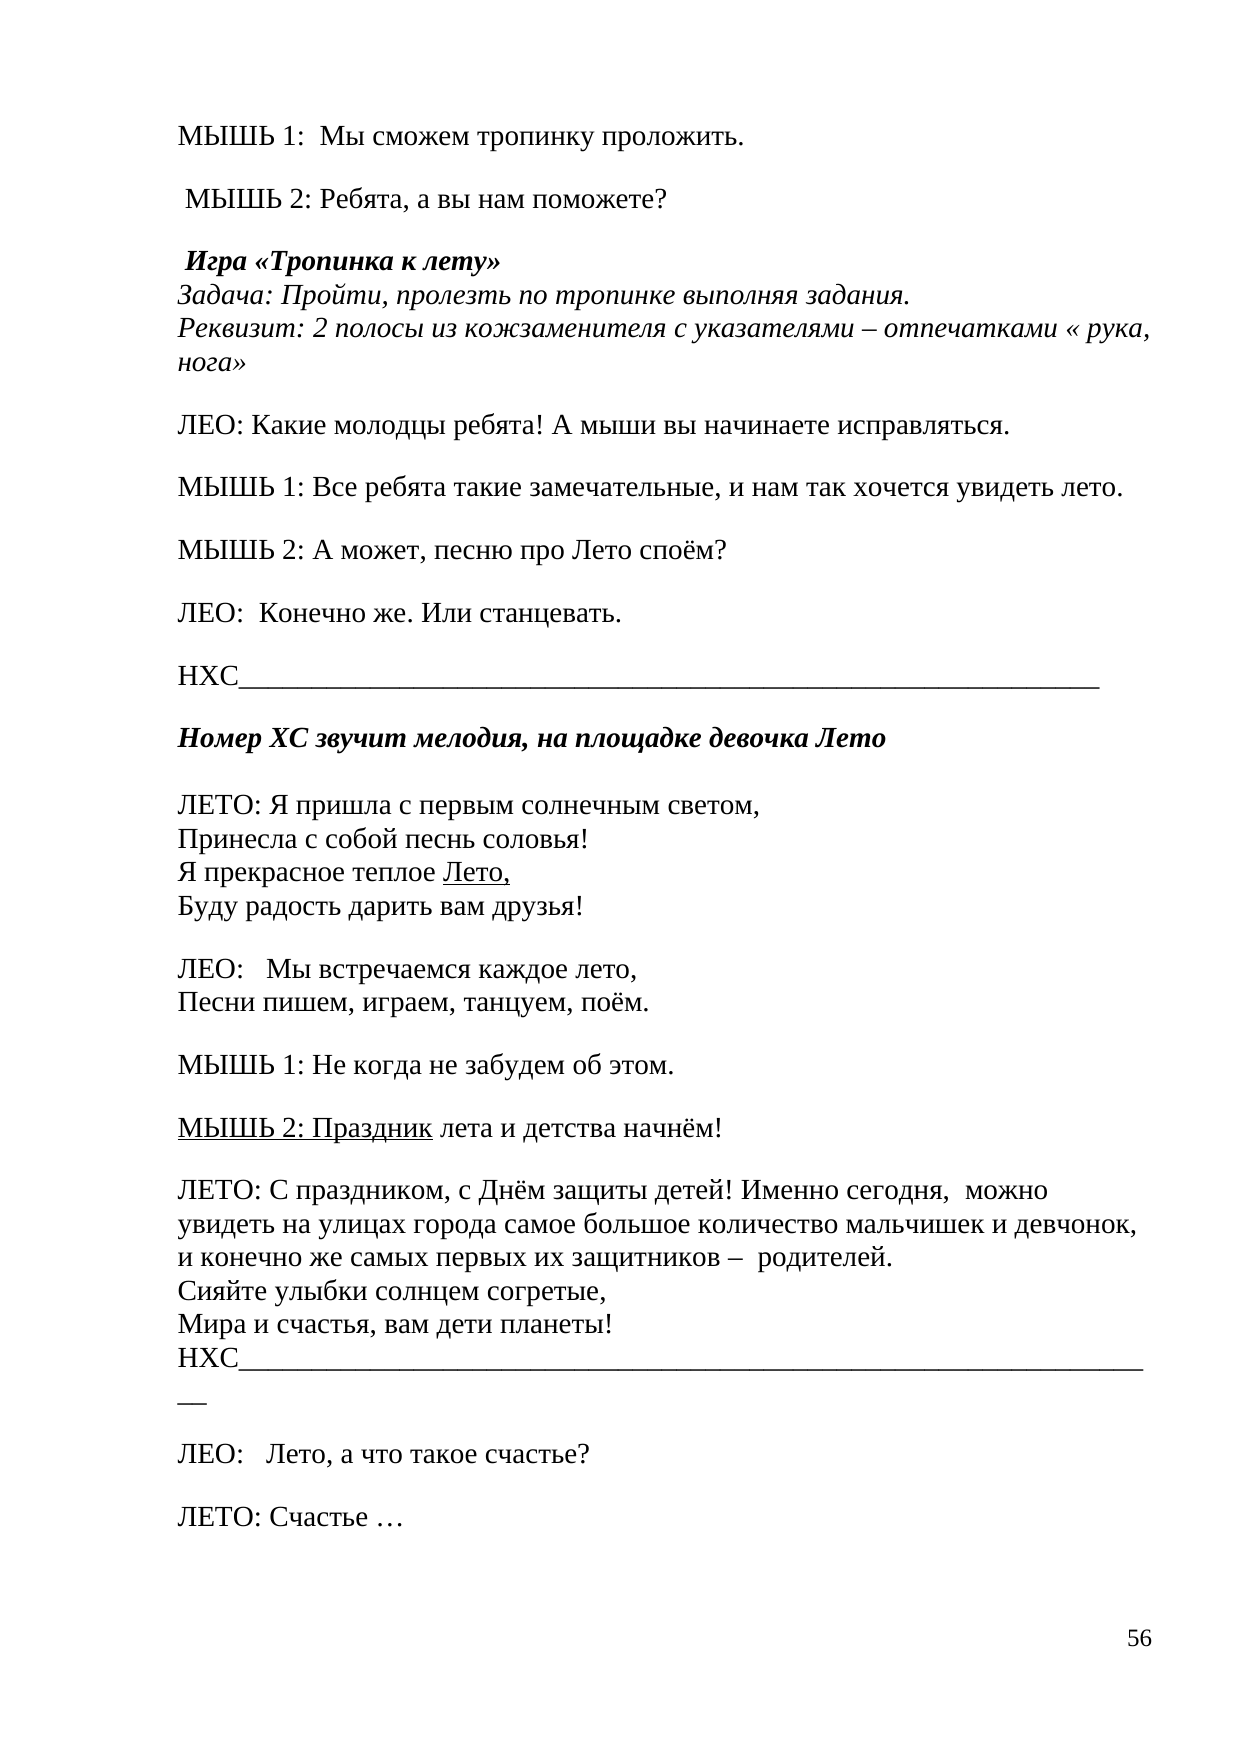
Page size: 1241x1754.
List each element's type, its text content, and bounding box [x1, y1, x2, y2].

text ЛЕО: Какие молодцы ребята! А мыши вы начинаете исправляться. [177, 407, 1152, 440]
text НХС___________________________________________________________ [177, 658, 1152, 691]
text МЫШЬ 2: Ребята, а вы нам поможете? [177, 181, 1152, 214]
text Игра «Тропинка к лету» Задача: Пройти, пролезть по тропинке выполняя задания. Реквизит: 2 полосы из кожзаменителя с указателями – отпечатками « рука, нога» [177, 243, 1152, 378]
text ЛЕО: Лето, а что такое счастье? [177, 1436, 1152, 1470]
text МЫШЬ 1: Не когда не забудем об этом. [177, 1047, 1152, 1081]
text МЫШЬ 2: Праздник лета и детства начнём! [177, 1110, 1152, 1143]
text ЛЕО: Мы встречаемся каждое лето, Песни пишем, играем, танцуем, поём. [177, 951, 1152, 1018]
text МЫШЬ 1: Все ребята такие замечательные, и нам так хочется увидеть лето. [177, 469, 1152, 503]
text МЫШЬ 2: А может, песню про Лето споём? [177, 532, 1152, 566]
text ЛЕТО: С праздником, с Днём защиты детей! Именно сегодня, можно увидеть на улицах города самое большое количество мальчишек и девчонок, и конечно же самых первых их защитников – родителей. Сияйте улыбки солнцем согретые, Мира и счастья, вам дети планеты! НХС________________________________________________________________ [177, 1172, 1152, 1407]
text МЫШЬ 1: Мы сможем тропинку проложить. [177, 118, 1152, 152]
text ЛЕО: Конечно же. Или станцевать. [177, 595, 1152, 628]
text ЛЕТО: Счастье … [177, 1499, 1152, 1533]
text Номер ХС звучит мелодия, на площадке девочка Лето ЛЕТО: Я пришла с первым солнечным светом, Принесла с собой песнь соловья! Я прекрасное теплое Лето, Буду радость дарить вам друзья! [177, 720, 1152, 922]
